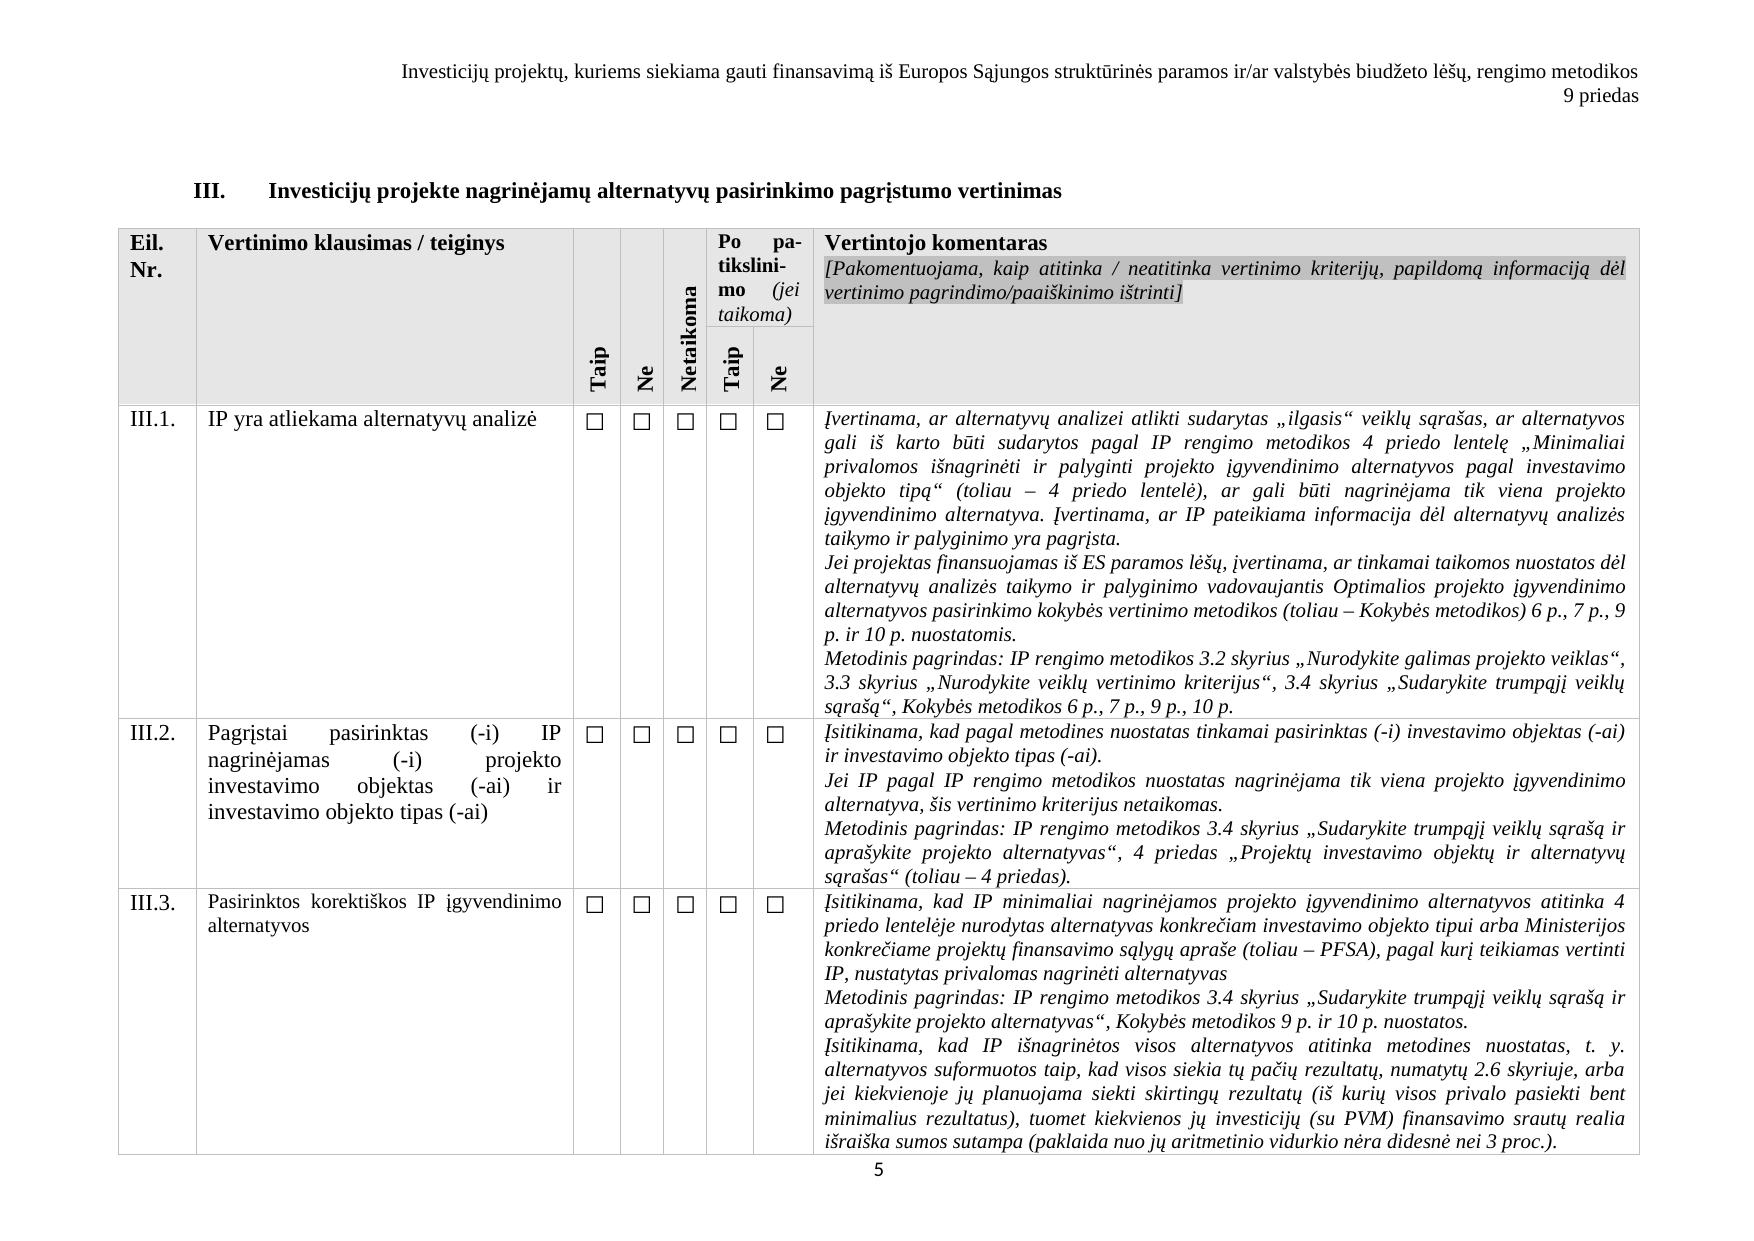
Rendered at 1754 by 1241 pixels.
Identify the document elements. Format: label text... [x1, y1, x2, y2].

table_cell [707, 406, 753, 718]
table_cell [754, 406, 813, 718]
table_cell [621, 889, 663, 1153]
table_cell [197, 889, 573, 1153]
table_cell Pagrįstai pasirinktas (-i) IP nagrinėjamas (-i) projekto investavimo objektas (-ai) ir investavimo objekto tipas (-ai) [197, 719, 573, 888]
table_cell III.1. [119, 406, 196, 718]
table_header Vertintojo komentaras [Pakomentuojama, kaip atitinka / neatitinka vertinimo kriterijų, papildomą informaciją dėl vertinimo pagrindimo/paaiškinimo ištrinti] [814, 229, 1639, 404]
table_cell [621, 719, 663, 888]
table_cell [707, 889, 753, 1153]
table_header Eil. Nr. [119, 229, 196, 404]
table_header Ne [621, 229, 663, 404]
table_cell [664, 719, 706, 888]
table_cell [664, 406, 706, 718]
table_cell [707, 719, 753, 888]
table_cell [574, 889, 620, 1153]
table_cell Ne [754, 327, 813, 404]
table_cell Įsitikinama, kad pagal metodines nuostatas tinkamai pasirinktas (-i) investavimo objektas (-ai) ir investavimo objekto tipas (-ai). Jei IP pagal IP rengimo metodikos nuostatas nagrinėjama tik viena projekto įgyvendinimo alternatyva, šis vertinimo kriterijus netaikomas. Metodinis pagrindas: IP rengimo metodikos 3.4 skyrius „Sudarykite trumpąjį veiklų sąrašą ir aprašykite projekto alternatyvas“, 4 priedas „Projektų investavimo objektų ir alternatyvų sąrašas“ (toliau – 4 priedas). [814, 719, 1639, 888]
table_cell [574, 719, 620, 888]
table_header Vertinimo klausimas / teiginys [197, 229, 573, 404]
table_header Netaikoma [664, 229, 706, 404]
table_cell [754, 889, 813, 1153]
list Investicijų projekte nagrinėjamų alternatyvų pasirinkimo pagrįstumo vertinimas [193, 177, 1639, 203]
table_cell III.3. [119, 889, 196, 1153]
table_header Taip [574, 229, 620, 404]
table_cell IP yra atliekama alternatyvų analizė [197, 406, 573, 718]
table_cell Įvertinama, ar alternatyvų analizei atlikti sudarytas „ilgasis“ veiklų sąrašas, ar alternatyvos gali iš karto būti sudarytos pagal IP rengimo metodikos 4 priedo lentelę „Minimaliai privalomos išnagrinėti ir palyginti projekto įgyvendinimo alternatyvos pagal investavimo objekto tipą“ (toliau – 4 priedo lentelė), ar gali būti nagrinėjama tik viena projekto įgyvendinimo alternatyva. Įvertinama, ar IP pateikiama informacija dėl alternatyvų analizės taikymo ir palyginimo yra pagrįsta. Jei projektas finansuojamas iš ES paramos lėšų, įvertinama, ar tinkamai taikomos nuostatos dėl alternatyvų analizės taikymo ir palyginimo vadovaujantis Optimalios projekto įgyvendinimo alternatyvos pasirinkimo kokybės vertinimo metodikos (toliau – Kokybės metodikos) 6 p., 7 p., 9 p. ir 10 p. nuostatomis. Metodinis pagrindas: IP rengimo metodikos 3.2 skyrius „Nurodykite galimas projekto veiklas“, 3.3 skyrius „Nurodykite veiklų vertinimo kriterijus“, 3.4 skyrius „Sudarykite trumpąjį veiklų sąrašą“, Kokybės metodikos 6 p., 7 p., 9 p., 10 p. [814, 406, 1639, 718]
table_cell [664, 889, 706, 1153]
table_cell Taip [707, 327, 753, 404]
table_cell [621, 406, 663, 718]
table_cell III.2. [119, 719, 196, 888]
table_cell [754, 719, 813, 888]
table_header Po pa-tikslini-mo (jei taikoma) [707, 229, 813, 326]
table_cell [574, 406, 620, 718]
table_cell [814, 889, 1639, 1153]
